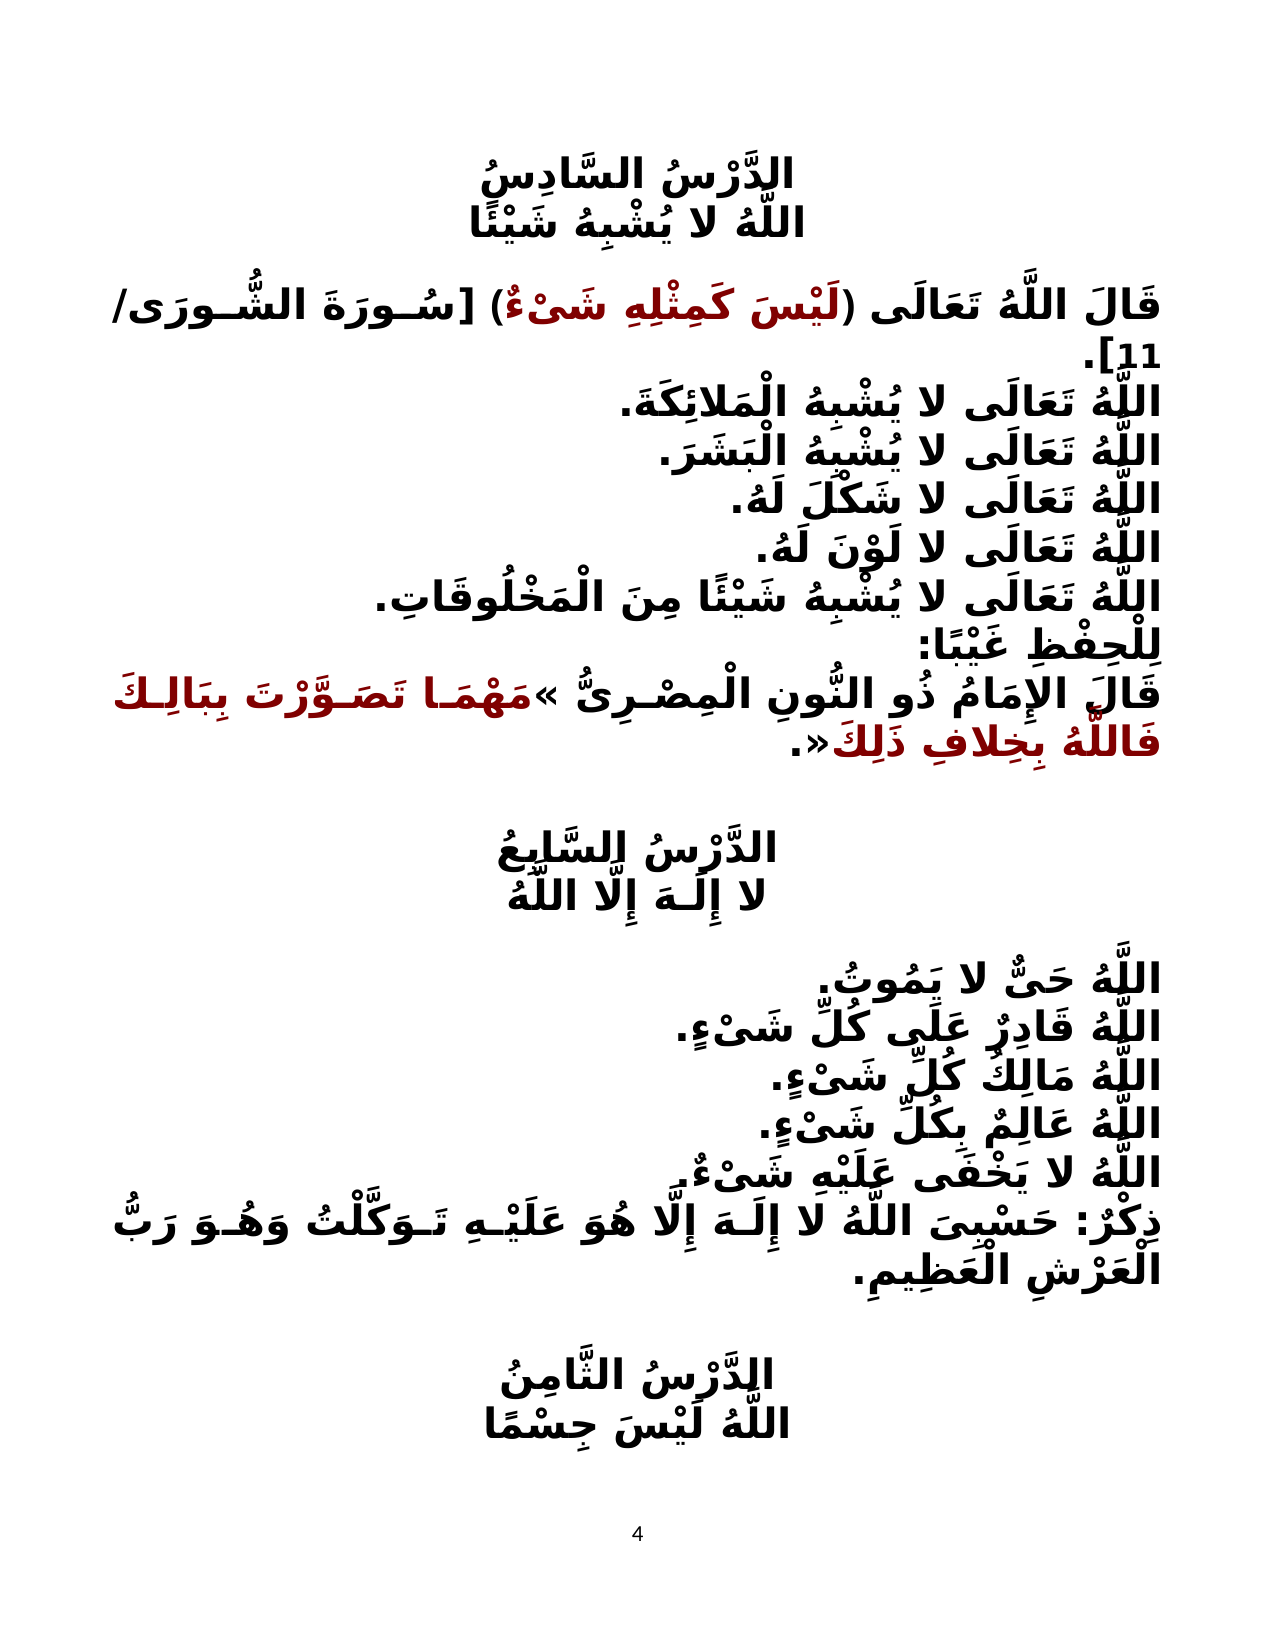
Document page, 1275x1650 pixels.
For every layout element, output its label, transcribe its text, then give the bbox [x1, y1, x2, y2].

text قَالَ الإِمَامُ ذُو النُّونِ الْمِصْرِىُّ »مَهْمَا تَصَوَّرْتَ بِبَالِكَ فَاللَّهُ بِخِلافِ ذَلِكَ«. [112, 669, 1162, 767]
text اللَّهُ قَادِرٌ عَلَى كُلِّ شَىْءٍ. [112, 1003, 1162, 1052]
text اللَّهُ لَيْسَ جِسْمًا [112, 1399, 1162, 1448]
text اللَّهُ تَعَالَى لا يُشْبِهُ الْبَشَرَ. [112, 427, 1162, 475]
text لا إِلَـهَ إِلَّا اللَّهُ [112, 872, 1162, 920]
text اللَّهُ حَىٌّ لا يَمُوتُ. [112, 954, 1162, 1003]
text الدَّرْسُ الثَّامِنُ [112, 1351, 1162, 1399]
text اللَّهُ لا يَخْفَى عَلَيْهِ شَىْءٌ. [112, 1149, 1162, 1197]
text الدَّرْسُ السَّابِعُ [112, 823, 1162, 872]
text اللَّهُ لا يُشْبِهُ شَيْئًا [112, 198, 1162, 247]
text اللَّهُ تَعَالَى لا يُشْبِهُ الْمَلائِكَةَ. [112, 378, 1162, 427]
text لِلْحِفْظِ غَيْبًا: [112, 621, 1162, 669]
text الدَّرْسُ السَّادِسُ [112, 150, 1162, 198]
text ذِكْرٌ: حَسْبِىَ اللَّهُ لا إِلَـهَ إِلَّا هُوَ عَلَيْهِ تَوَكَّلْتُ وَهُوَ رَبُّ الْعَرْشِ الْعَظِيمِ. [112, 1197, 1162, 1294]
text اللَّهُ مَالِكُ كُلِّ شَىْءٍ. [112, 1052, 1162, 1100]
text اللَّهُ تَعَالَى لا لَوْنَ لَهُ. [112, 524, 1162, 572]
text اللَّهُ عَالِمٌ بِكُلِّ شَىْءٍ. [112, 1100, 1162, 1149]
text اللَّهُ تَعَالَى لا شَكْلَ لَهُ. [112, 475, 1162, 524]
text اللَّهُ تَعَالَى لا يُشْبِهُ شَيْئًا مِنَ الْمَخْلُوقَاتِ. [112, 572, 1162, 621]
text قَالَ اللَّهُ تَعَالَى ﴿لَيْسَ كَمِثْلِهِ شَىْءٌ﴾ [سُورَةَ الشُّورَى/11]. [112, 281, 1162, 378]
